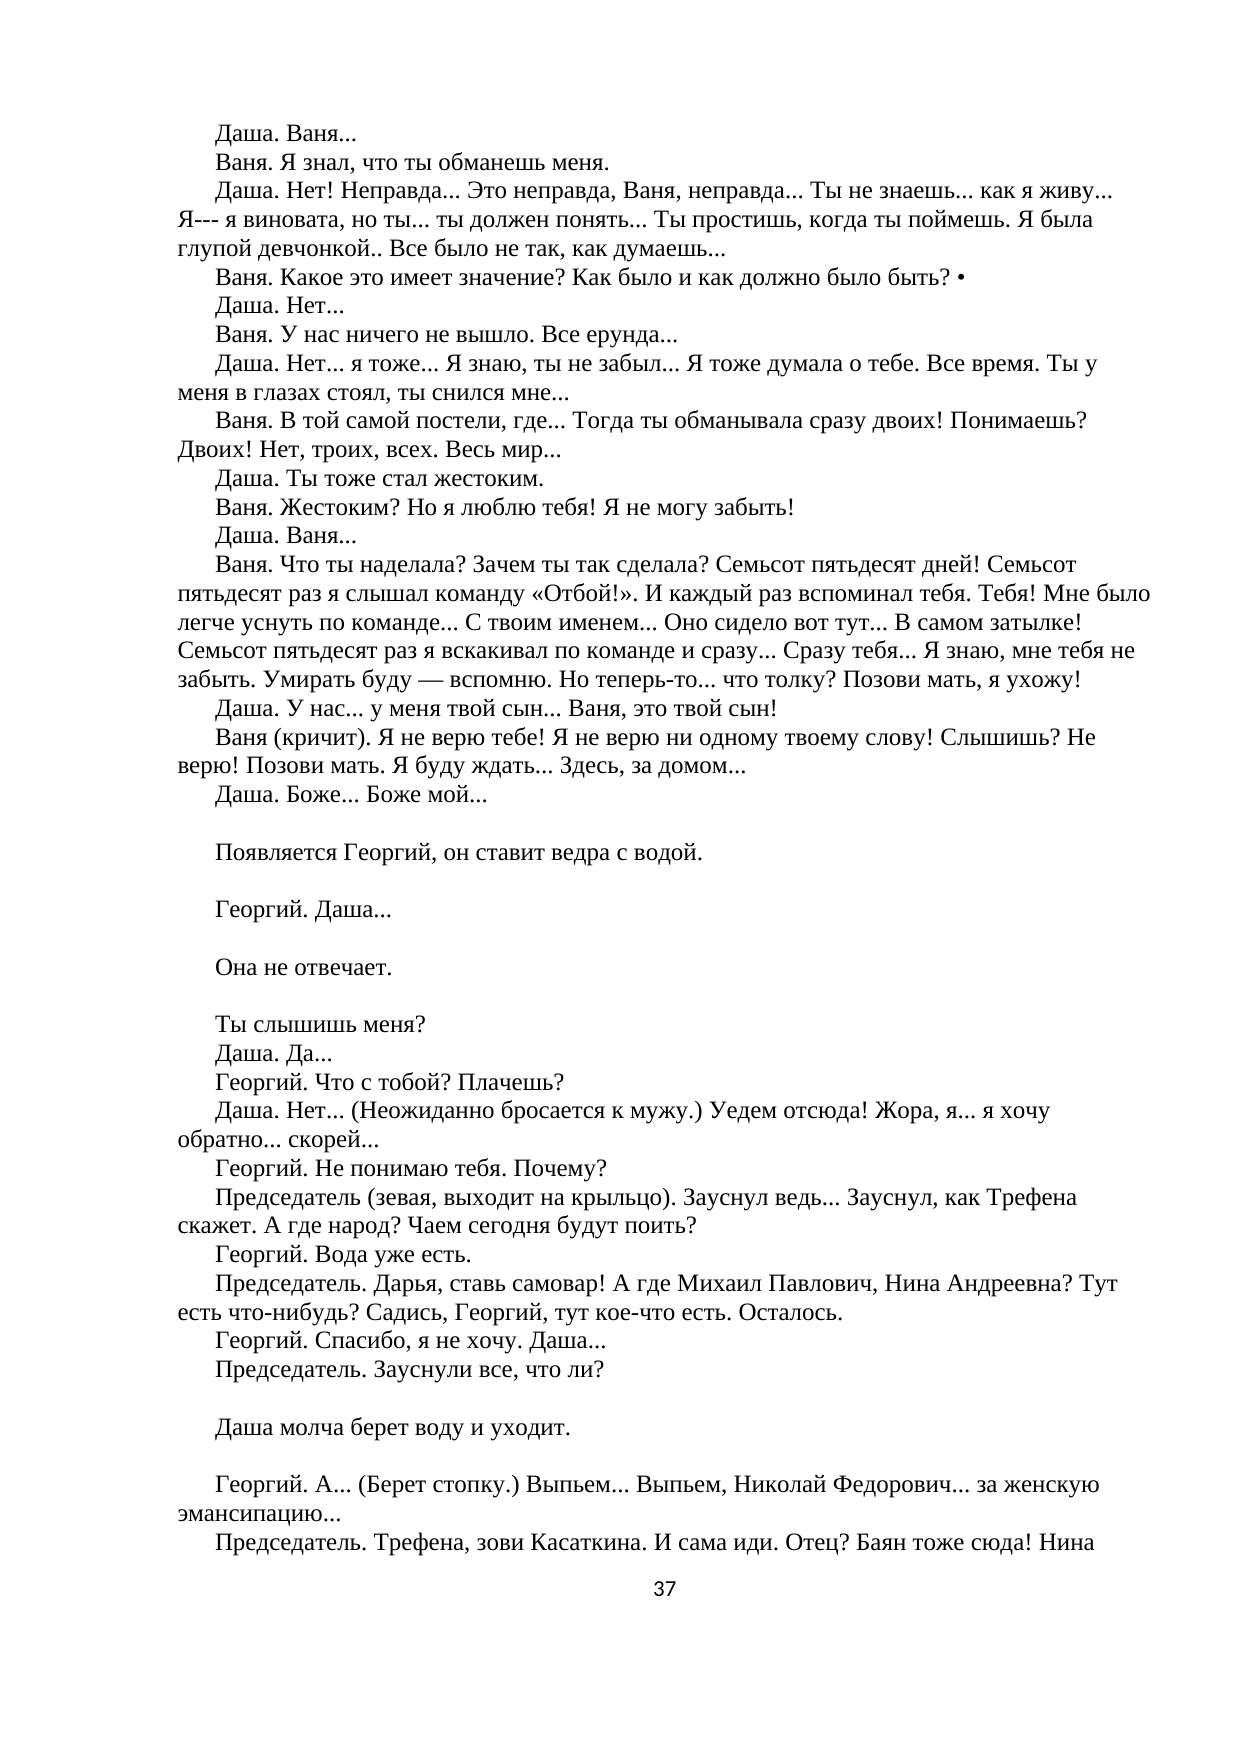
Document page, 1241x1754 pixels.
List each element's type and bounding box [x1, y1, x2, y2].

text [177, 118, 1152, 1556]
